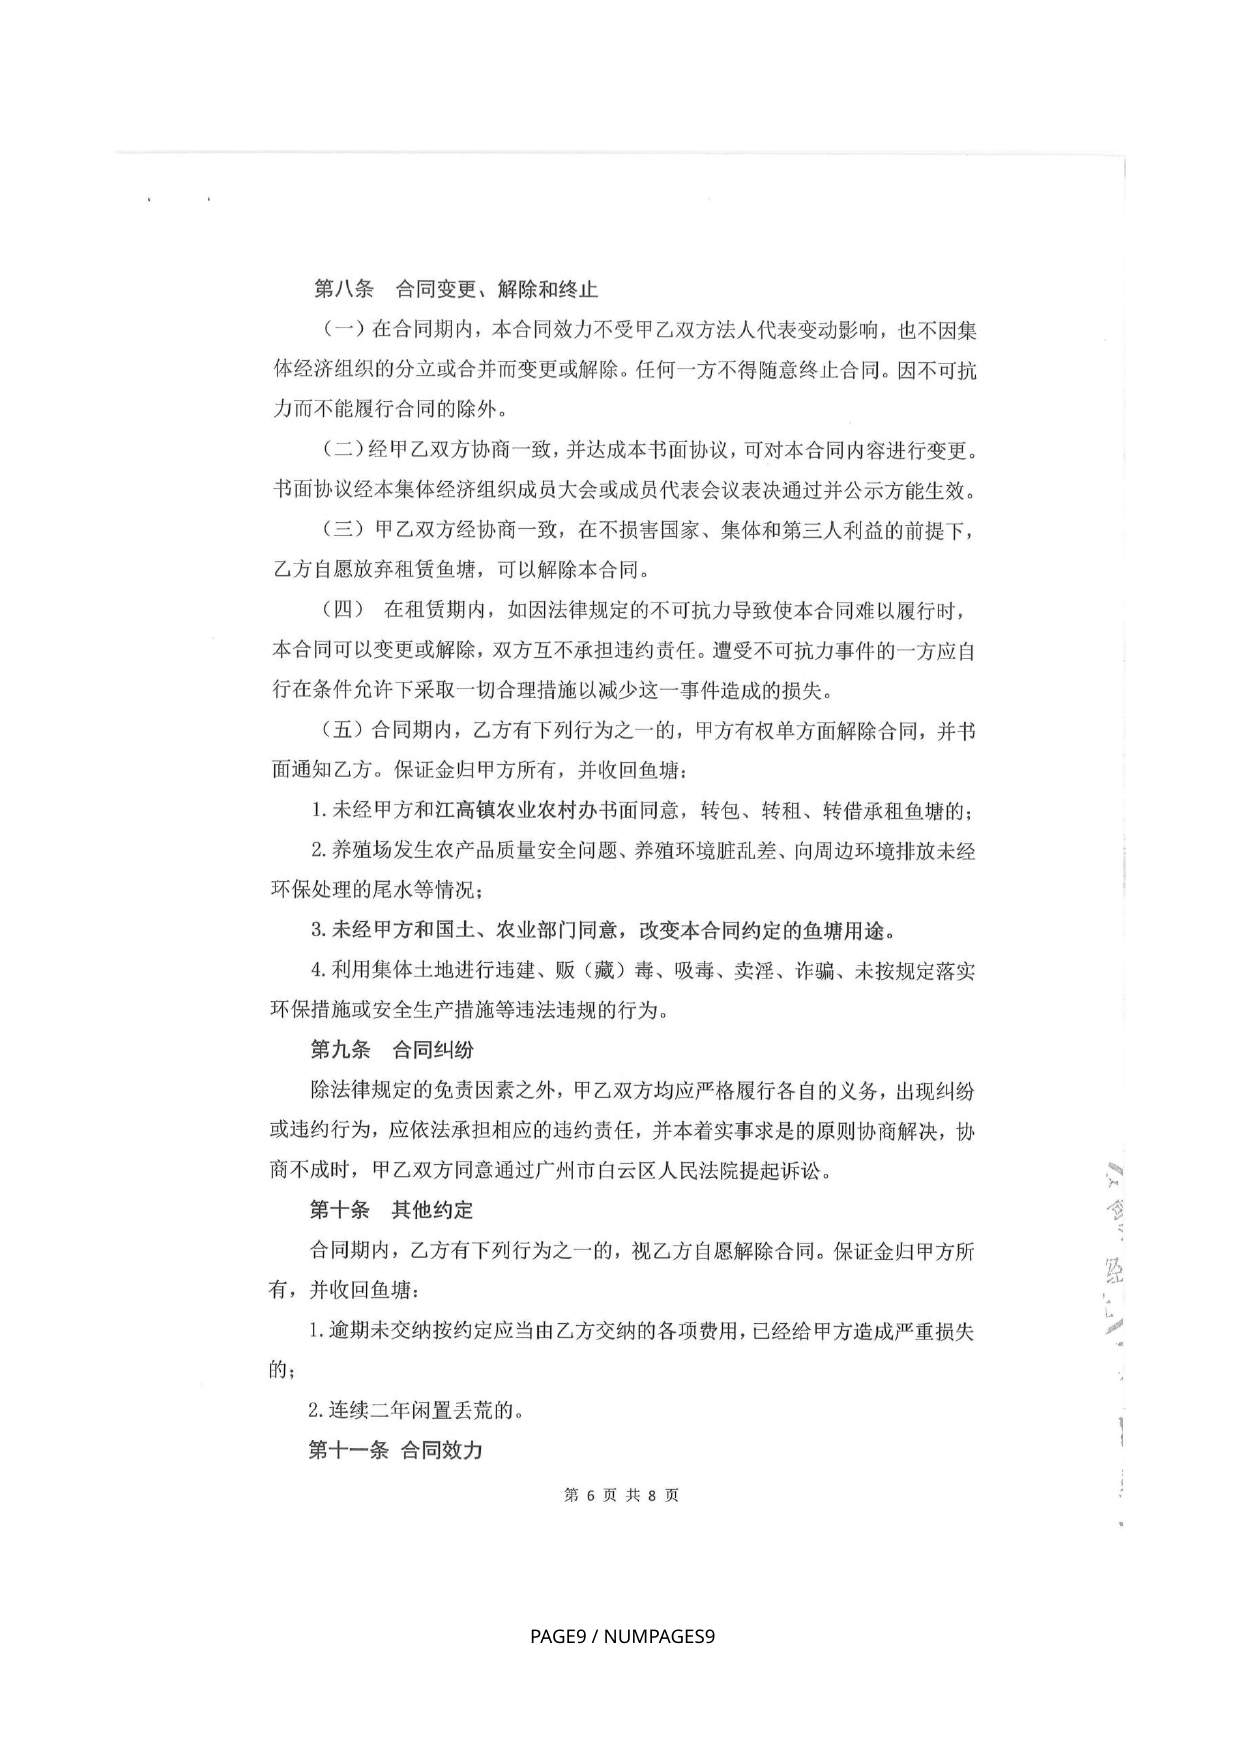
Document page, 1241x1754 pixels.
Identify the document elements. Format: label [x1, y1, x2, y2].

picture [112, 150, 1127, 1585]
